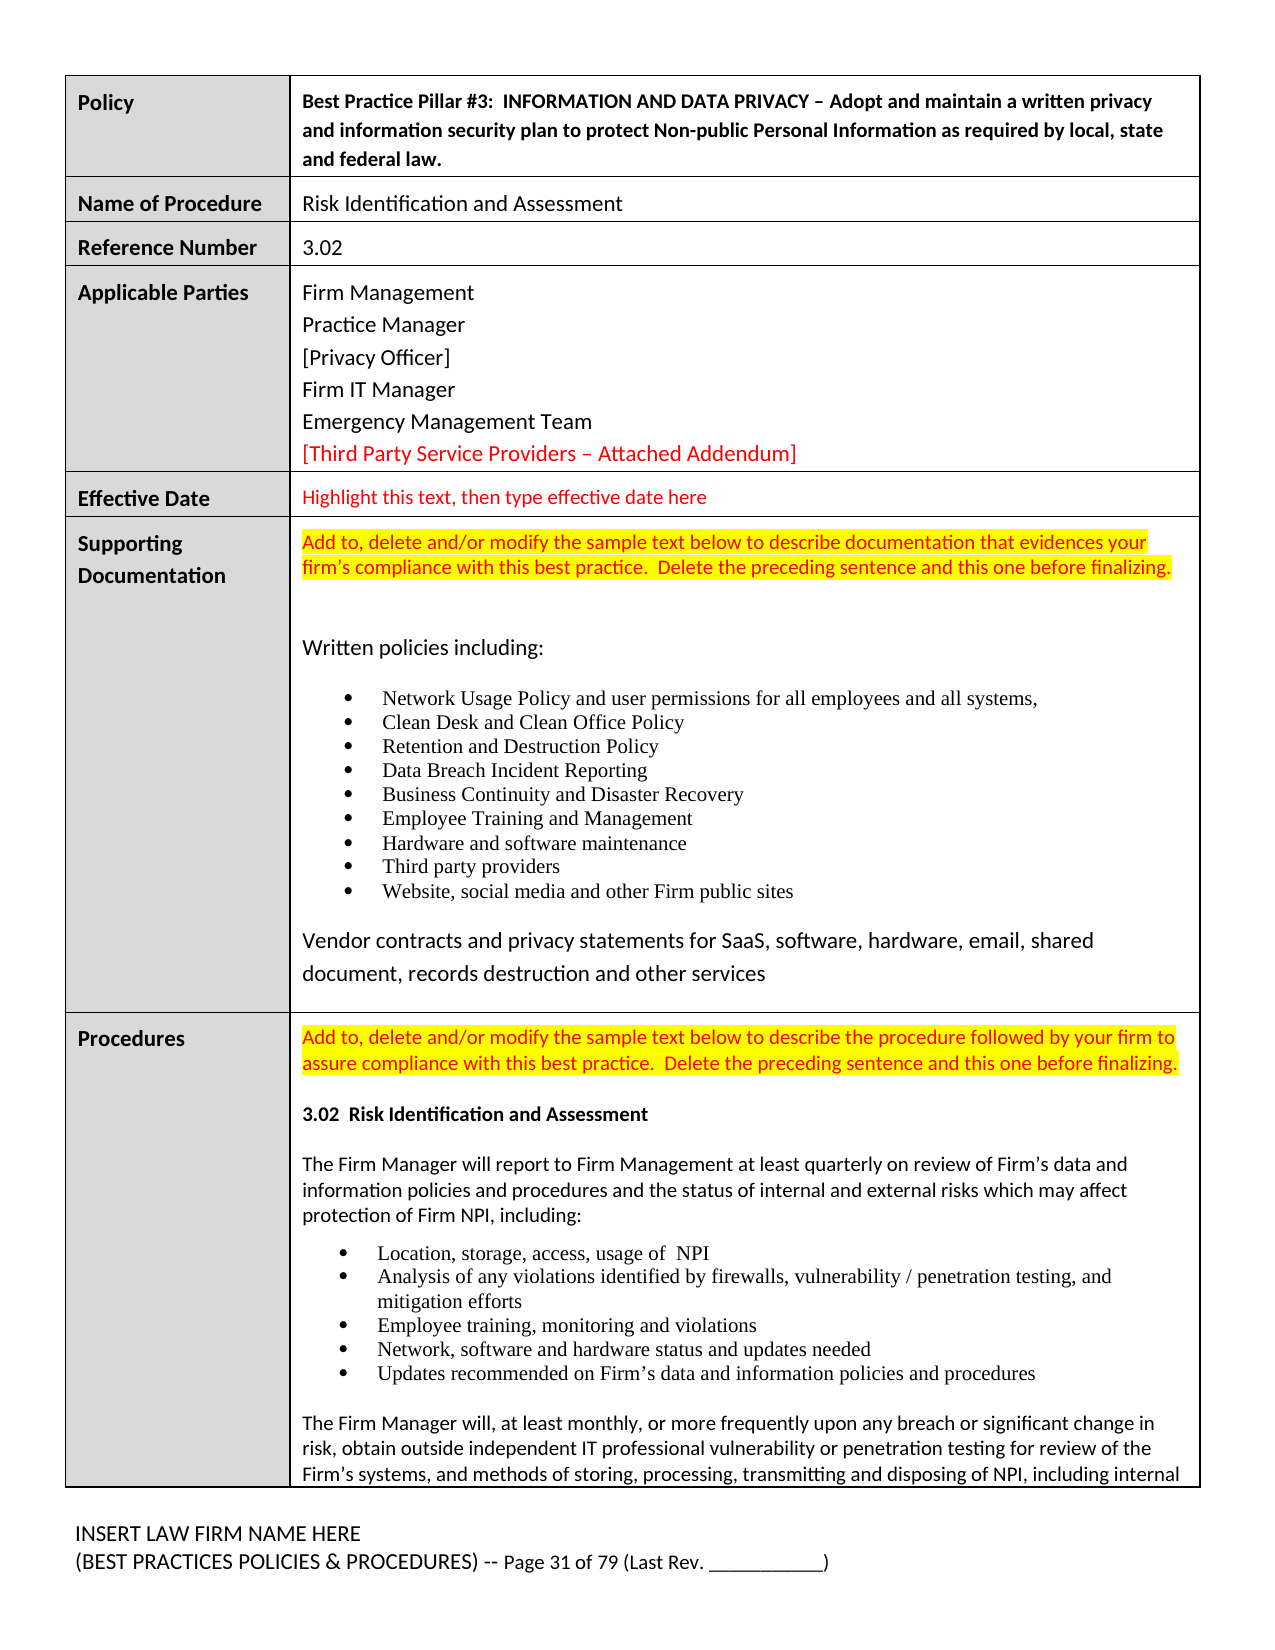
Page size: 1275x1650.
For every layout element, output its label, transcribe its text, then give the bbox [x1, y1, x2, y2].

table_cell Risk Identification and Assessment [291, 177, 1199, 221]
table_cell Add to, delete and/or modify the sample text below to describe documentation that evidences your firm’s compliance with this best practice. Delete the preceding sentence and this one before finalizing. Written policies including: Network Usage Policy and user permissions for all employees and all systems, Clean Desk and Clean Office Policy Retention and Destruction Policy Data Breach Incident Reporting Business Continuity and Disaster Recovery Employee Training and Management Hardware and software maintenance Third party providers Website, social media and other Firm public sites Vendor contracts and privacy statements for SaaS, software, hardware, email, shared document, records destruction and other services [291, 517, 1199, 1012]
table_cell Name of Procedure [66, 177, 289, 221]
table_cell Effective Date [66, 472, 289, 516]
table_cell Supporting Documentation [66, 517, 289, 1012]
table_header Policy [66, 76, 289, 176]
table_cell 3.02 [291, 222, 1199, 265]
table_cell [291, 1013, 1199, 1486]
table_cell Reference Number [66, 222, 289, 265]
table_cell Applicable Parties [66, 266, 289, 471]
table_cell Firm Management Practice Manager [Privacy Officer] Firm IT Manager Emergency Management Team [Third Party Service Providers – Attached Addendum] [291, 266, 1199, 471]
table_header Best Practice Pillar #3: INFORMATION AND DATA PRIVACY – Adopt and maintain a written privacy and information security plan to protect Non-public Personal Information as required by local, state and federal law. [291, 76, 1199, 176]
table_cell Procedures [66, 1013, 289, 1486]
table_cell Highlight this text, then type effective date here [291, 472, 1199, 516]
